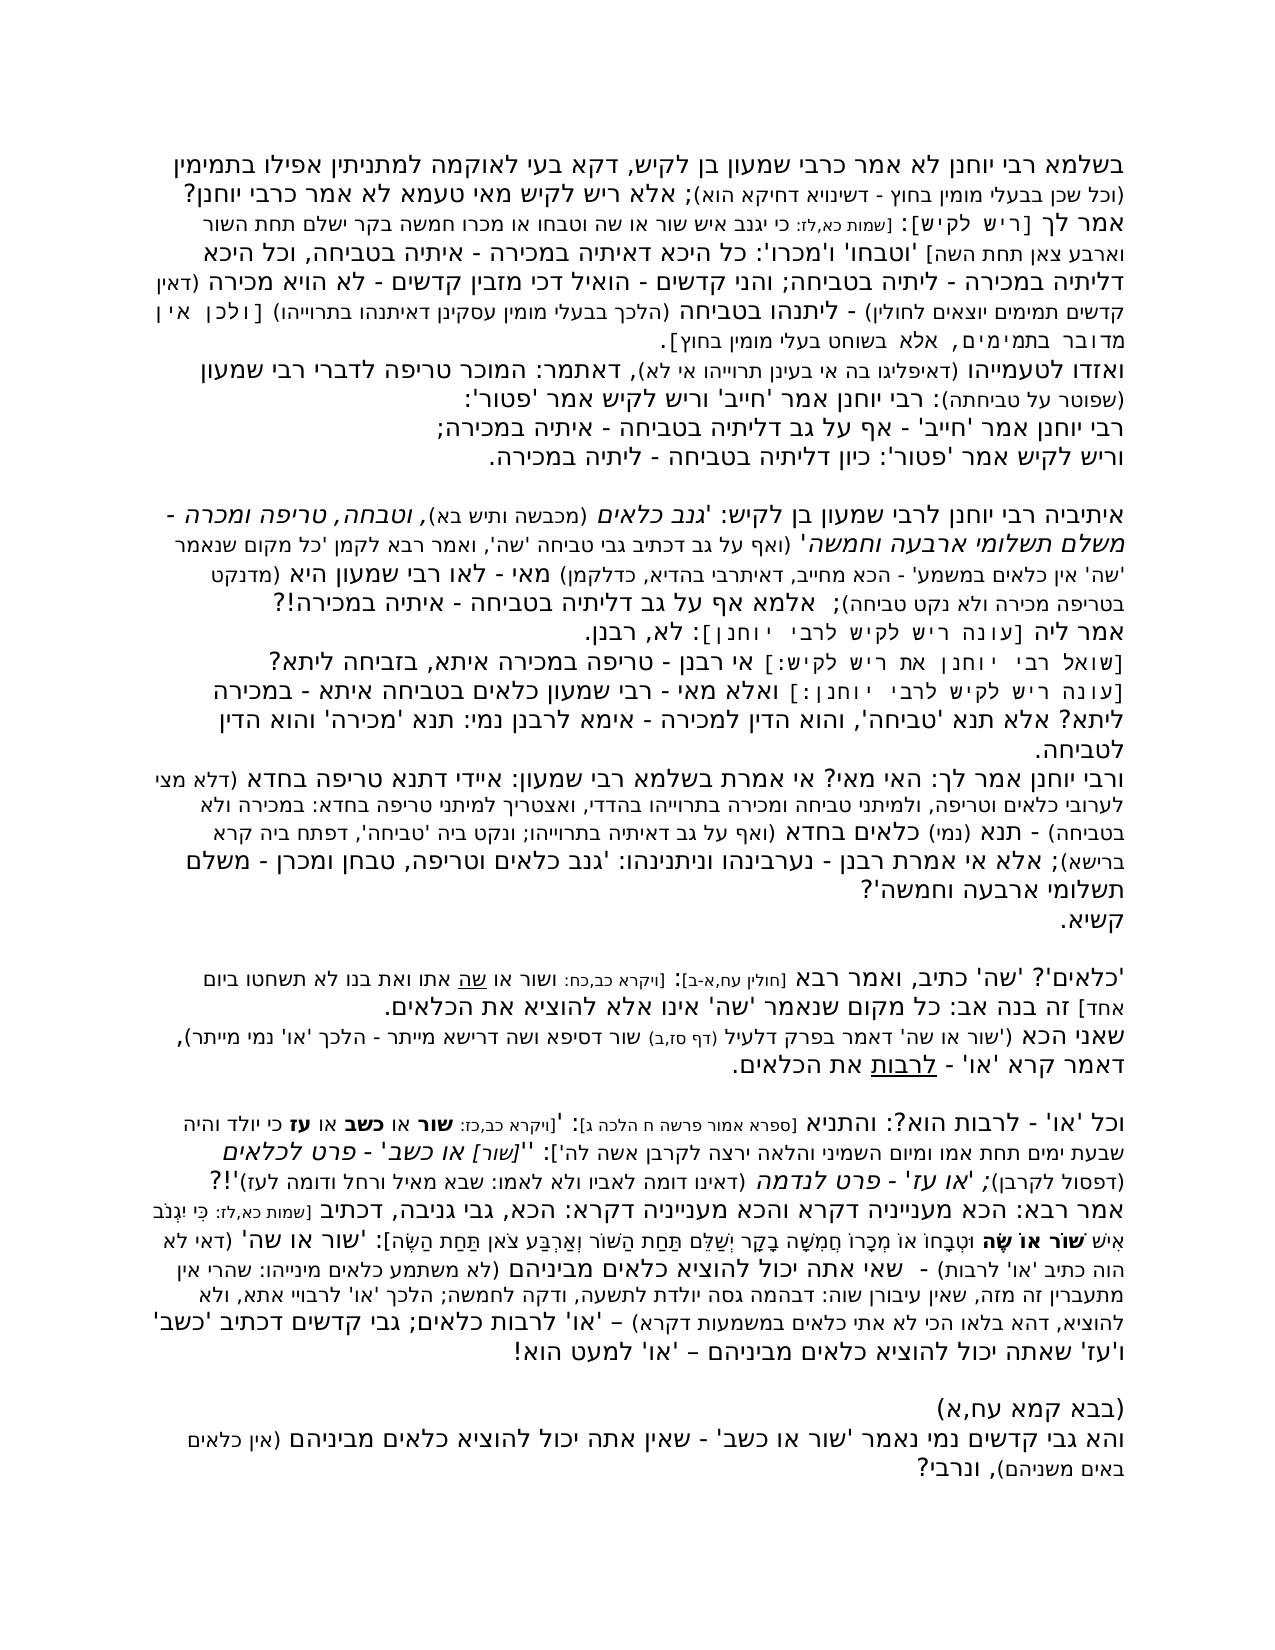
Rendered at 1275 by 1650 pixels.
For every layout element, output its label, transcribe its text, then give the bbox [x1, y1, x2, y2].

text רבי יוחנן אמר 'חייב' - אף על גב דליתיה בטביחה - איתיה במכירה; [150, 413, 1125, 443]
text שאני הכא ('שור או שה' דאמר בפרק דלעיל (דף סז,ב) שור דסיפא ושה דרישא מייתר - הלכך 'או' נמי מייתר), דאמר קרא 'או' - לרבות את הכלאים. [150, 1021, 1125, 1079]
text והא גבי קדשים נמי נאמר 'שור או כשב' - שאין אתה יכול להוציא כלאים מביניהם (אין כלאים באים משניהם), ונרבי? [150, 1424, 1125, 1482]
text (בבא קמא עח,א) [150, 1394, 1125, 1424]
text ואזדו לטעמייהו (דאיפליגו בה אי בעינן תרוייהו אי לא), דאתמר: המוכר טריפה לדברי רבי שמעון (שפוטר על טביחתה): רבי יוחנן אמר 'חייב' וריש לקיש אמר 'פטור': [150, 355, 1125, 413]
text אמר לך [ריש לקיש]: [שמות כא,לז: כי יגנב איש שור או שה וטבחו או מכרו חמשה בקר ישלם תחת השור וארבע צאן תחת השה] 'וטבחו' ו'מכרו': כל היכא דאיתיה במכירה - איתיה בטביחה, וכל היכא דליתיה במכירה - ליתיה בטביחה; והני קדשים - הואיל דכי מזבין קדשים - לא הויא מכירה (דאין קדשים תמימים יוצאים לחולין) - ליתנהו בטביחה (הלכך בבעלי מומין עסקינן דאיתנהו בתרוייהו) [ולכן אין מדובר בתמימים, אלא בשוחט בעלי מומין בחוץ]. [150, 208, 1125, 355]
text 'כלאים'? 'שה' כתיב, ואמר רבא [חולין עח,א-ב]: [ויקרא כב,כח: ושור או שה אתו ואת בנו לא תשחטו ביום אחד] זה בנה אב: כל מקום שנאמר 'שה' אינו אלא להוציא את הכלאים. [150, 963, 1125, 1021]
text וכל 'או' - לרבות הוא?: והתניא [ספרא אמור פרשה ח הלכה ג]: '[ויקרא כב,כז: שור או כשב או עז כי יולד והיה שבעת ימים תחת אמו ומיום השמיני והלאה ירצה לקרבן אשה לה']: ''[שור] או כשב' - פרט לכלאים (דפסול לקרבן); 'או עז' - פרט לנדמה (דאינו דומה לאביו ולא לאמו: שבא מאיל ורחל ודומה לעז)'!? [150, 1108, 1125, 1196]
text [עונה ריש לקיש לרבי יוחנן:] ואלא מאי - רבי שמעון כלאים בטביחה איתא - במכירה ליתא? אלא תנא 'טביחה', והוא הדין למכירה - אימא לרבנן נמי: תנא 'מכירה' והוא הדין לטביחה. [150, 676, 1125, 764]
text קשיא. [150, 905, 1125, 934]
text [שואל רבי יוחנן את ריש לקיש:] אי רבנן - טריפה במכירה איתא, בזביחה ליתא? [150, 647, 1125, 676]
text ורבי יוחנן אמר לך: האי מאי? אי אמרת בשלמא רבי שמעון: איידי דתנא טריפה בחדא (דלא מצי לערובי כלאים וטריפה, ולמיתני טביחה ומכירה בתרוייהו בהדדי, ואצטריך למיתני טריפה בחדא: במכירה ולא בטביחה) - תנא (נמי) כלאים בחדא (ואף על גב דאיתיה בתרוייהו; ונקט ביה 'טביחה', דפתח ביה קרא ברישא); אלא אי אמרת רבנן - נערבינהו וניתנינהו: 'גנב כלאים וטריפה, טבחן ומכרן - משלם תשלומי ארבעה וחמשה'? [150, 764, 1125, 905]
text אמר רבא: הכא מענייניה דקרא והכא מענייניה דקרא: הכא, גבי גניבה, דכתיב [שמות כא,לז: כִּי יִגְנֹב אִישׁ שׁוֹר אוֹ שֶׂה וּטְבָחוֹ אוֹ מְכָרוֹ חֲמִשָּׁה בָקָר יְשַׁלֵּם תַּחַת הַשּׁוֹר וְאַרְבַּע צֹאן תַּחַת הַשֶּׂה]: 'שור או שה' (דאי לא הוה כתיב 'או' לרבות) - שאי אתה יכול להוציא כלאים מביניהם (לא משתמע כלאים מינייהו: שהרי אין מתעברין זה מזה, שאין עיבורן שוה: דבהמה גסה יולדת לתשעה, ודקה לחמשה; הלכך 'או' לרבויי אתא, ולא להוציא, דהא בלאו הכי לא אתי כלאים במשמעות דקרא) – 'או' לרבות כלאים; גבי קדשים דכתיב 'כשב' ו'עז' שאתה יכול להוציא כלאים מביניהם – 'או' למעט הוא! [150, 1196, 1125, 1366]
text בשלמא רבי יוחנן לא אמר כרבי שמעון בן לקיש, דקא בעי לאוקמה למתניתין אפילו בתמימין (וכל שכן בבעלי מומין בחוץ - דשינויא דחיקא הוא); אלא ריש לקיש מאי טעמא לא אמר כרבי יוחנן? [150, 150, 1125, 208]
text וריש לקיש אמר 'פטור': כיון דליתיה בטביחה - ליתיה במכירה. [150, 443, 1125, 472]
text אמר ליה [עונה ריש לקיש לרבי יוחנן]: לא, רבנן. [150, 617, 1125, 647]
text איתיביה רבי יוחנן לרבי שמעון בן לקיש: 'גנב כלאים (מכבשה ותיש בא), וטבחה, טריפה ומכרה - משלם תשלומי ארבעה וחמשה' (ואף על גב דכתיב גבי טביחה 'שה', ואמר רבא לקמן 'כל מקום שנאמר 'שה' אין כלאים במשמע' - הכא מחייב, דאיתרבי בהדיא, כדלקמן) מאי - לאו רבי שמעון היא (מדנקט בטריפה מכירה ולא נקט טביחה); אלמא אף על גב דליתיה בטביחה - איתיה במכירה!? [150, 501, 1125, 617]
